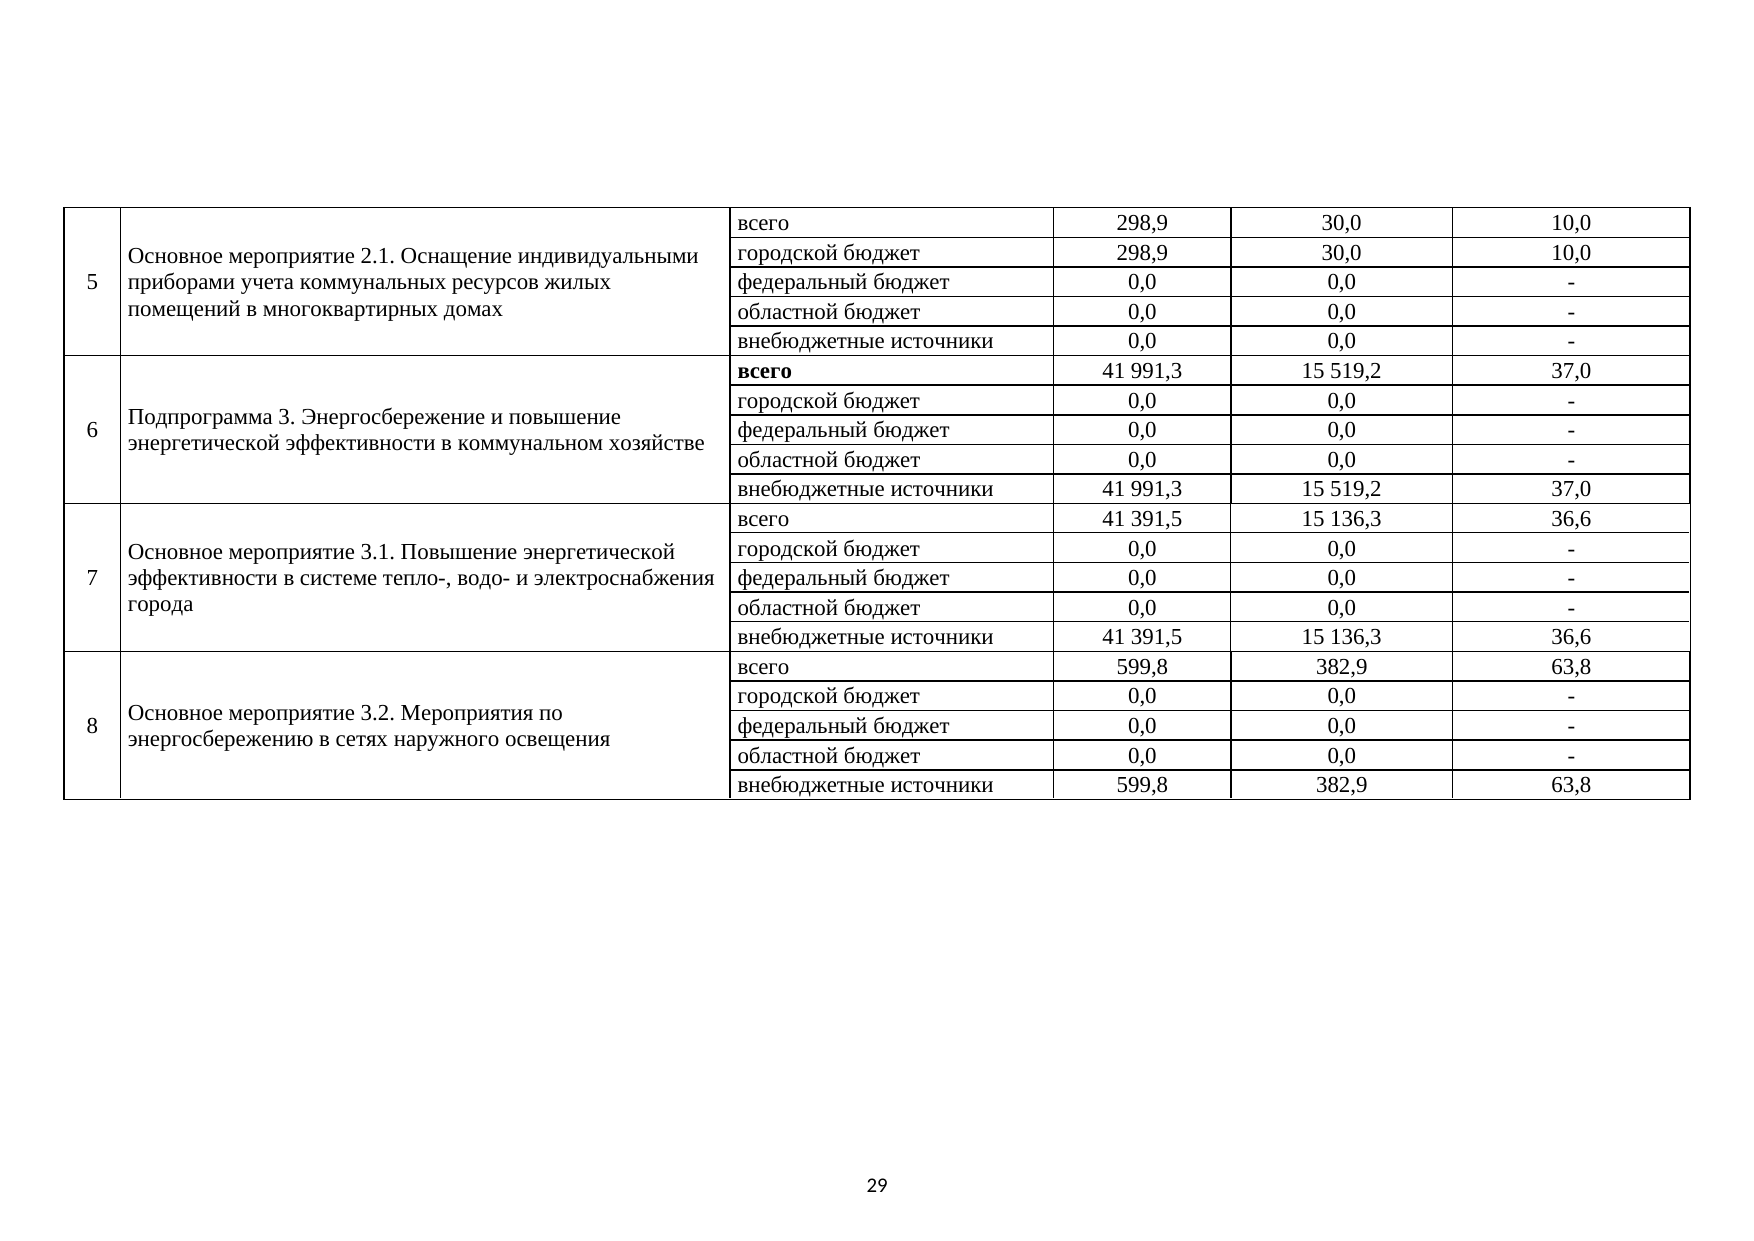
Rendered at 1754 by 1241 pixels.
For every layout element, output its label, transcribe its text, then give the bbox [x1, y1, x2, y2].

table_cell областной бюджет [731, 297, 1053, 325]
table_cell 30,0 [1232, 208, 1452, 236]
table_cell Подпрограмма 3. Энергосбережение и повышение энергетической эффективности в коммунальном хозяйстве [121, 356, 729, 503]
table_cell федеральный бюджет [731, 711, 1053, 739]
table_cell 30,0 [1232, 238, 1452, 266]
table_cell 0,0 [1232, 386, 1452, 414]
table_cell 15 519,2 [1232, 356, 1452, 384]
table_cell 15 136,3 [1231, 504, 1452, 532]
table_cell внебюджетные источники [731, 475, 1053, 503]
table_cell 41 391,5 [1054, 622, 1230, 651]
table_cell 298,9 [1054, 208, 1230, 236]
table_cell - [1453, 445, 1689, 473]
table_cell - [1453, 386, 1689, 414]
table_cell 0,0 [1054, 416, 1230, 443]
table_cell 7 [65, 504, 120, 651]
table_cell 0,0 [1054, 741, 1230, 769]
table_cell - [1453, 682, 1689, 710]
table_cell 63,8 [1453, 771, 1689, 798]
table_cell 36,6 [1453, 504, 1690, 532]
table_cell областной бюджет [731, 741, 1053, 769]
table_cell всего [731, 504, 1053, 532]
table_cell 298,9 [1054, 238, 1230, 266]
table_cell 5 [65, 208, 120, 355]
table_cell - [1453, 416, 1689, 443]
table_cell всего [731, 652, 1053, 680]
table_cell 0,0 [1054, 593, 1230, 621]
table_cell Основное мероприятие 3.1. Повышение энергетической эффективности в системе тепло-, водо- и электроснабжения города [121, 504, 729, 651]
table_cell 0,0 [1054, 327, 1230, 355]
table_cell 382,9 [1232, 652, 1452, 680]
table_cell федеральный бюджет [731, 268, 1053, 296]
table_cell 6 [65, 356, 120, 503]
table_cell 599,8 [1054, 652, 1230, 680]
table_cell - [1453, 297, 1689, 325]
table_cell 0,0 [1232, 416, 1452, 443]
table_cell 10,0 [1453, 208, 1689, 236]
table_cell федеральный бюджет [731, 416, 1053, 443]
table_cell 10,0 [1453, 238, 1689, 266]
table_cell внебюджетные источники [731, 622, 1053, 651]
table_cell 8 [65, 652, 120, 798]
table_cell 0,0 [1231, 563, 1452, 591]
table_cell - [1453, 711, 1689, 739]
table_cell Основное мероприятие 3.2. Мероприятия по энергосбережению в сетях наружного освещения [121, 652, 729, 798]
table_cell 0,0 [1232, 682, 1452, 710]
table_cell 0,0 [1054, 533, 1230, 562]
table_cell 0,0 [1054, 297, 1230, 325]
table_cell - [1453, 591, 1690, 621]
table_cell федеральный бюджет [731, 563, 1053, 591]
table_cell 0,0 [1231, 533, 1452, 562]
table_cell 37,0 [1453, 475, 1689, 503]
table_cell 0,0 [1232, 711, 1452, 739]
table_cell 0,0 [1054, 682, 1230, 710]
table_cell 0,0 [1054, 386, 1230, 414]
table_cell 37,0 [1453, 356, 1689, 384]
table_cell 63,8 [1453, 652, 1689, 680]
table_cell 15 136,3 [1231, 622, 1452, 651]
table_cell областной бюджет [731, 445, 1053, 473]
table_cell - [1453, 327, 1689, 355]
table_cell городской бюджет [731, 533, 1053, 562]
table_cell - [1453, 268, 1689, 296]
table_cell - [1453, 741, 1689, 769]
table_cell 0,0 [1054, 563, 1230, 591]
table_cell 36,6 [1453, 621, 1690, 651]
table_cell 15 519,2 [1232, 475, 1452, 503]
table_cell городской бюджет [731, 386, 1053, 414]
table_cell 0,0 [1232, 297, 1452, 325]
table_cell - [1453, 532, 1690, 562]
table_cell Основное мероприятие 2.1. Оснащение индивидуальными приборами учета коммунальных ресурсов жилых помещений в многоквартирных домах [121, 208, 729, 355]
table_cell 0,0 [1232, 268, 1452, 296]
table_cell внебюджетные источники [731, 771, 1053, 798]
table_cell 41 991,3 [1054, 356, 1230, 384]
table_cell 41 991,3 [1054, 475, 1230, 503]
table_cell 0,0 [1054, 445, 1230, 473]
table_cell городской бюджет [731, 682, 1053, 710]
table_cell всего [731, 208, 1053, 236]
table_cell 0,0 [1054, 711, 1230, 739]
table_cell 41 391,5 [1054, 504, 1230, 532]
table_cell 0,0 [1232, 327, 1452, 355]
table_cell 382,9 [1232, 771, 1452, 798]
table_cell городской бюджет [731, 238, 1053, 266]
table_cell областной бюджет [731, 593, 1053, 621]
table_cell 599,8 [1054, 771, 1230, 798]
table_cell - [1453, 562, 1690, 591]
table_cell 0,0 [1232, 445, 1452, 473]
table_cell внебюджетные источники [731, 327, 1053, 355]
table_cell 0,0 [1231, 593, 1452, 621]
table_cell 0,0 [1054, 268, 1230, 296]
table_cell 0,0 [1232, 741, 1452, 769]
table_cell всего [731, 356, 1053, 384]
